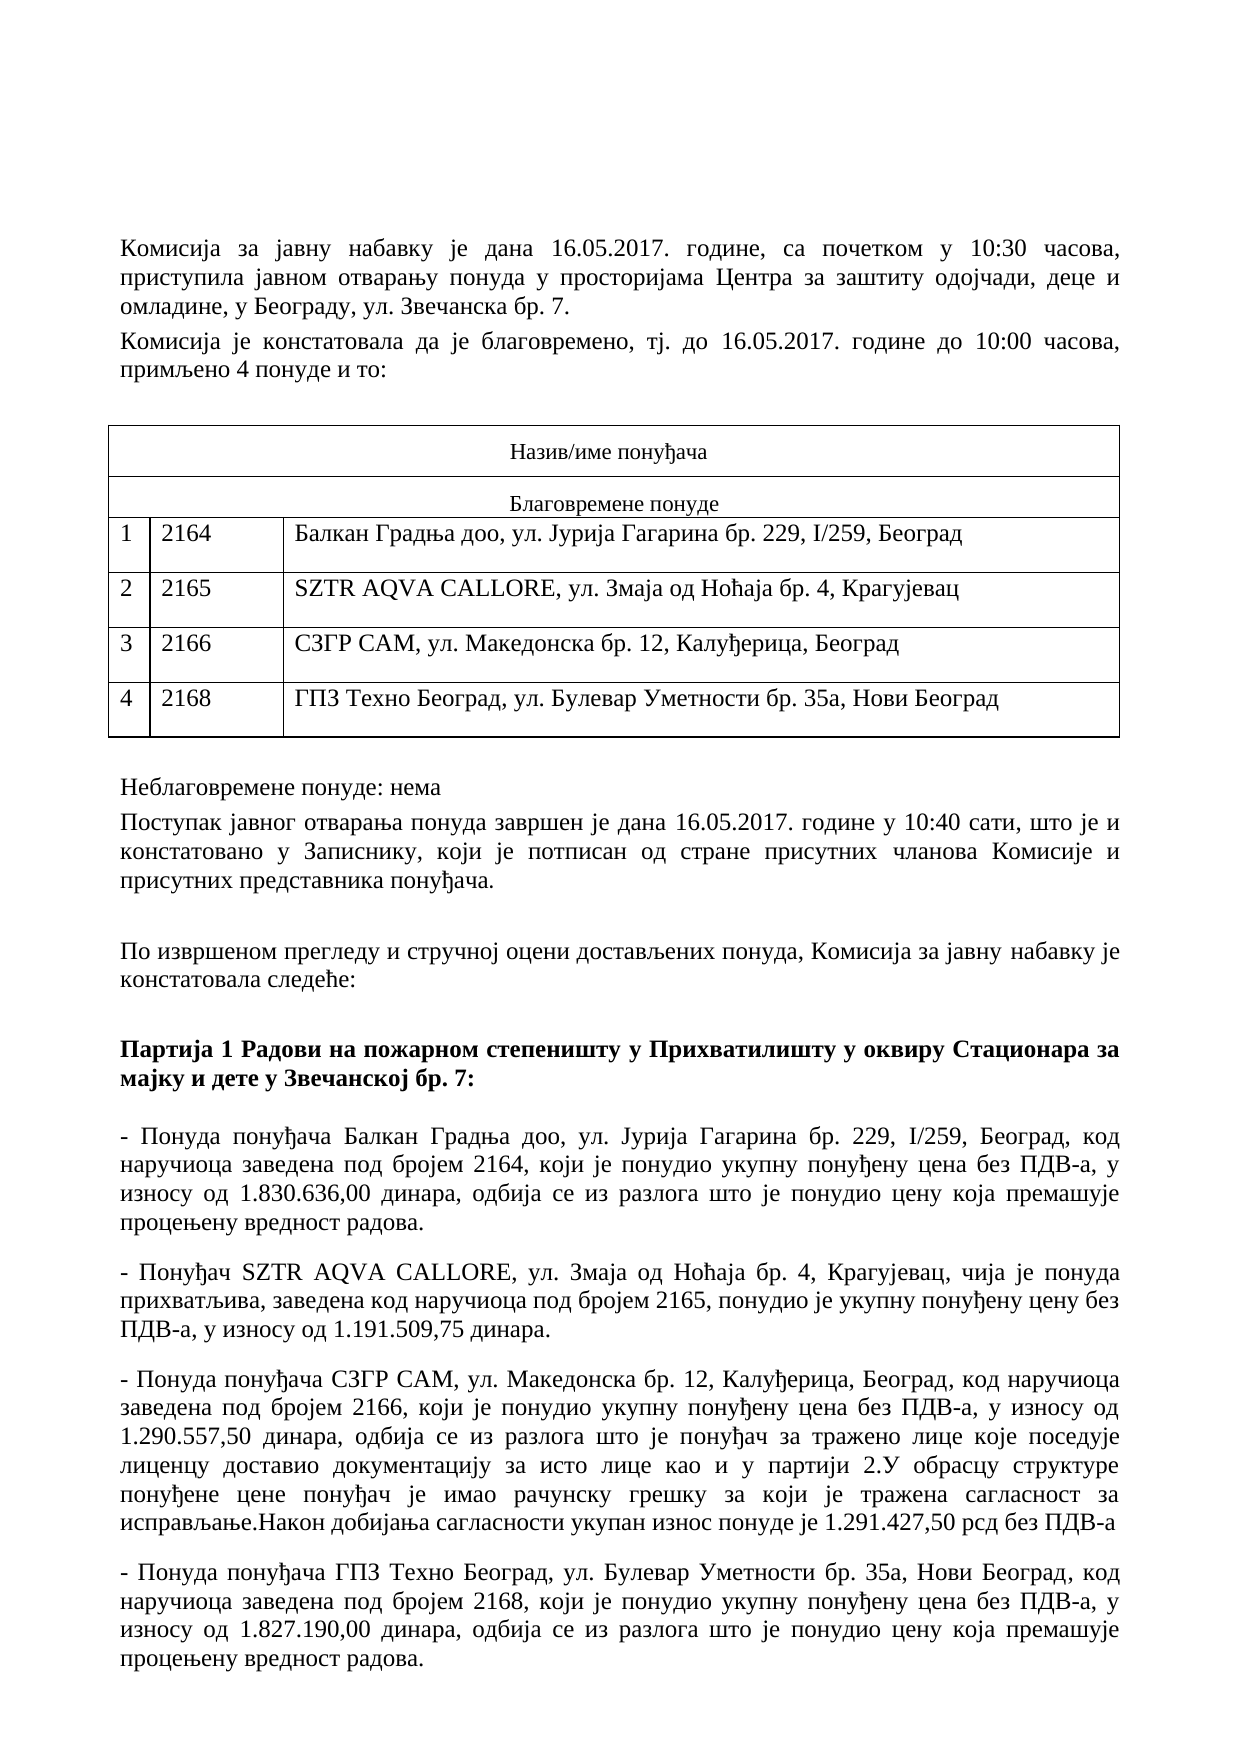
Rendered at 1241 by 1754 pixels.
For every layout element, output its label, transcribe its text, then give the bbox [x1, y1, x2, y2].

table_cell 2164 [151, 518, 283, 572]
text - Понуђач SZTR AQVA CALLORE, ул. Змаја од Ноћаја бр. 4, Крагујевац, чија је понуда прихватљива, заведена код наручиоца под бројем 2165, понудио је укупну понуђену цену без ПДВ-а, у износу од 1.191.509,75 динара. [120, 1257, 1120, 1343]
text Комисија је констатовала да је благовремено, тј. до 16.05.2017. године до 10:00 часова, примљено 4 понуде и то: [120, 326, 1120, 383]
table_cell СЗГР САМ, ул. Македонска бр. 12, Калуђерица, Београд [284, 628, 1119, 682]
table_cell 2 [109, 573, 149, 627]
table_cell 2168 [151, 683, 283, 736]
text - Понуда понуђача ГПЗ Техно Београд, ул. Булевар Уметности бр. 35а, Нови Београд, код наручиоца заведена под бројем 2168, који је понудио укупну понуђену цена без ПДВ-а, у износу од 1.827.190,00 динара, одбија се из разлога што је понудио цену која премашује процењену вредност радова. [120, 1557, 1120, 1672]
table_cell 2165 [151, 573, 283, 627]
text Поступак јавног отварања понуда завршен је дана 16.05.2017. године у 10:40 сати, што је и констатовано у Записнику, који је потписан од стране присутних чланова Комисије и присутних представника понуђача. [120, 807, 1120, 894]
table_header Назив/име понуђача [109, 426, 1119, 476]
table_cell SZTR AQVA CALLORE, ул. Змаја од Ноћаја бр. 4, Крагујевац [284, 573, 1119, 627]
table_cell Балкан Градња доо, ул. Јурија Гагарина бр. 229, I/259, Београд [284, 518, 1119, 572]
table_cell ГПЗ Техно Београд, ул. Булевар Уметности бр. 35а, Нови Београд [284, 683, 1119, 736]
text - Понуда понуђача СЗГР САМ, ул. Македонска бр. 12, Калуђерица, Београд, код наручиоца заведена под бројем 2166, који је понудио укупну понуђену цена без ПДВ-а, у износу од 1.290.557,50 динара, одбија се из разлога што је понуђач за тражено лице које поседује лиценцу доставио документацију за исто лице као и у партији 2.У обрасцу структуре понуђене цене понуђач је имао рачунску грешку за који је тражена сагласност за исправљање.Након добијања сагласности укупан износ понуде је 1.291.427,50 рсд без ПДВ-а [120, 1364, 1120, 1536]
table_cell Благовремене понуде [109, 477, 1119, 517]
table_cell 2166 [151, 628, 283, 682]
table_cell 3 [109, 628, 149, 682]
text - Понуда понуђача Балкан Градња доо, ул. Јурија Гагарина бр. 229, I/259, Београд, код наручиоца заведена под бројем 2164, који је понудио укупну понуђену цена без ПДВ-а, у износу од 1.830.636,00 динара, одбија се из разлога што је понудио цену која премашује процењену вредност радова. [120, 1121, 1120, 1236]
text Партија 1 Радови на пожарном степеништу у Прихватилишту у оквиру Стационара за мајку и дете у Звечанској бр. 7: [120, 1034, 1120, 1092]
text Неблаговремене понуде: нема [120, 772, 1120, 801]
text Комисија за јавну набавку је дана 16.05.2017. године, са почетком у 10:30 часова, приступила јавном отварању понуда у просторијама Центра за заштиту одојчади, деце и омладине, у Београду, ул. Звечанска бр. 7. [120, 233, 1120, 319]
table_cell 1 [109, 518, 149, 572]
text По извршеном прегледу и стручној оцени достављених понуда, Комисија за јавну набавку је констатовала следеће: [120, 936, 1120, 993]
table_cell 4 [109, 683, 149, 736]
